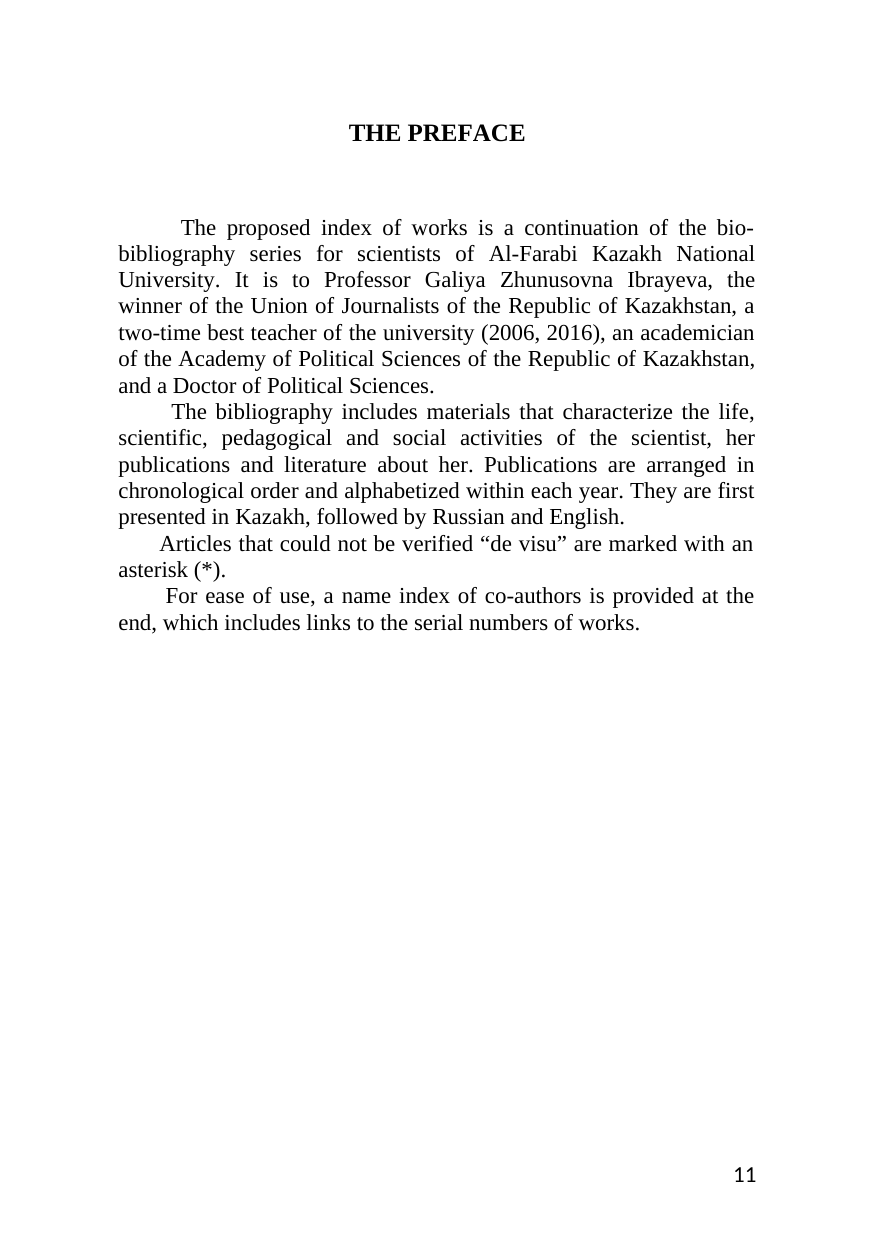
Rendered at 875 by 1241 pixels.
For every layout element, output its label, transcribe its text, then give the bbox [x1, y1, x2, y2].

text Articles that could not be verified “de visu” are marked with an asterisk (*). [118, 530, 756, 582]
text The proposed index of works is a continuation of the bio-bibliography series for scientists of Al-Farabi Kazakh National University. It is to Professor Galiya Zhunusovna Ibrayeva, the winner of the Union of Journalists of the Republic of Kazakhstan, a two-time best teacher of the university (2006, 2016), an academician of the Academy of Political Sciences of the Republic of Kazakhstan, and a Doctor of Political Sciences. [118, 213, 756, 398]
text The bibliography includes materials that characterize the life, scientific, pedagogical and social activities of the scientist, her publications and literature about her. Publications are arranged in chronological order and alphabetized within each year. They are first presented in Kazakh, followed by Russian and English. [118, 398, 756, 530]
text For ease of use, a name index of co-authors is provided at the end, which includes links to the serial numbers of works. [118, 582, 756, 635]
text THE PREFACE [118, 118, 756, 147]
